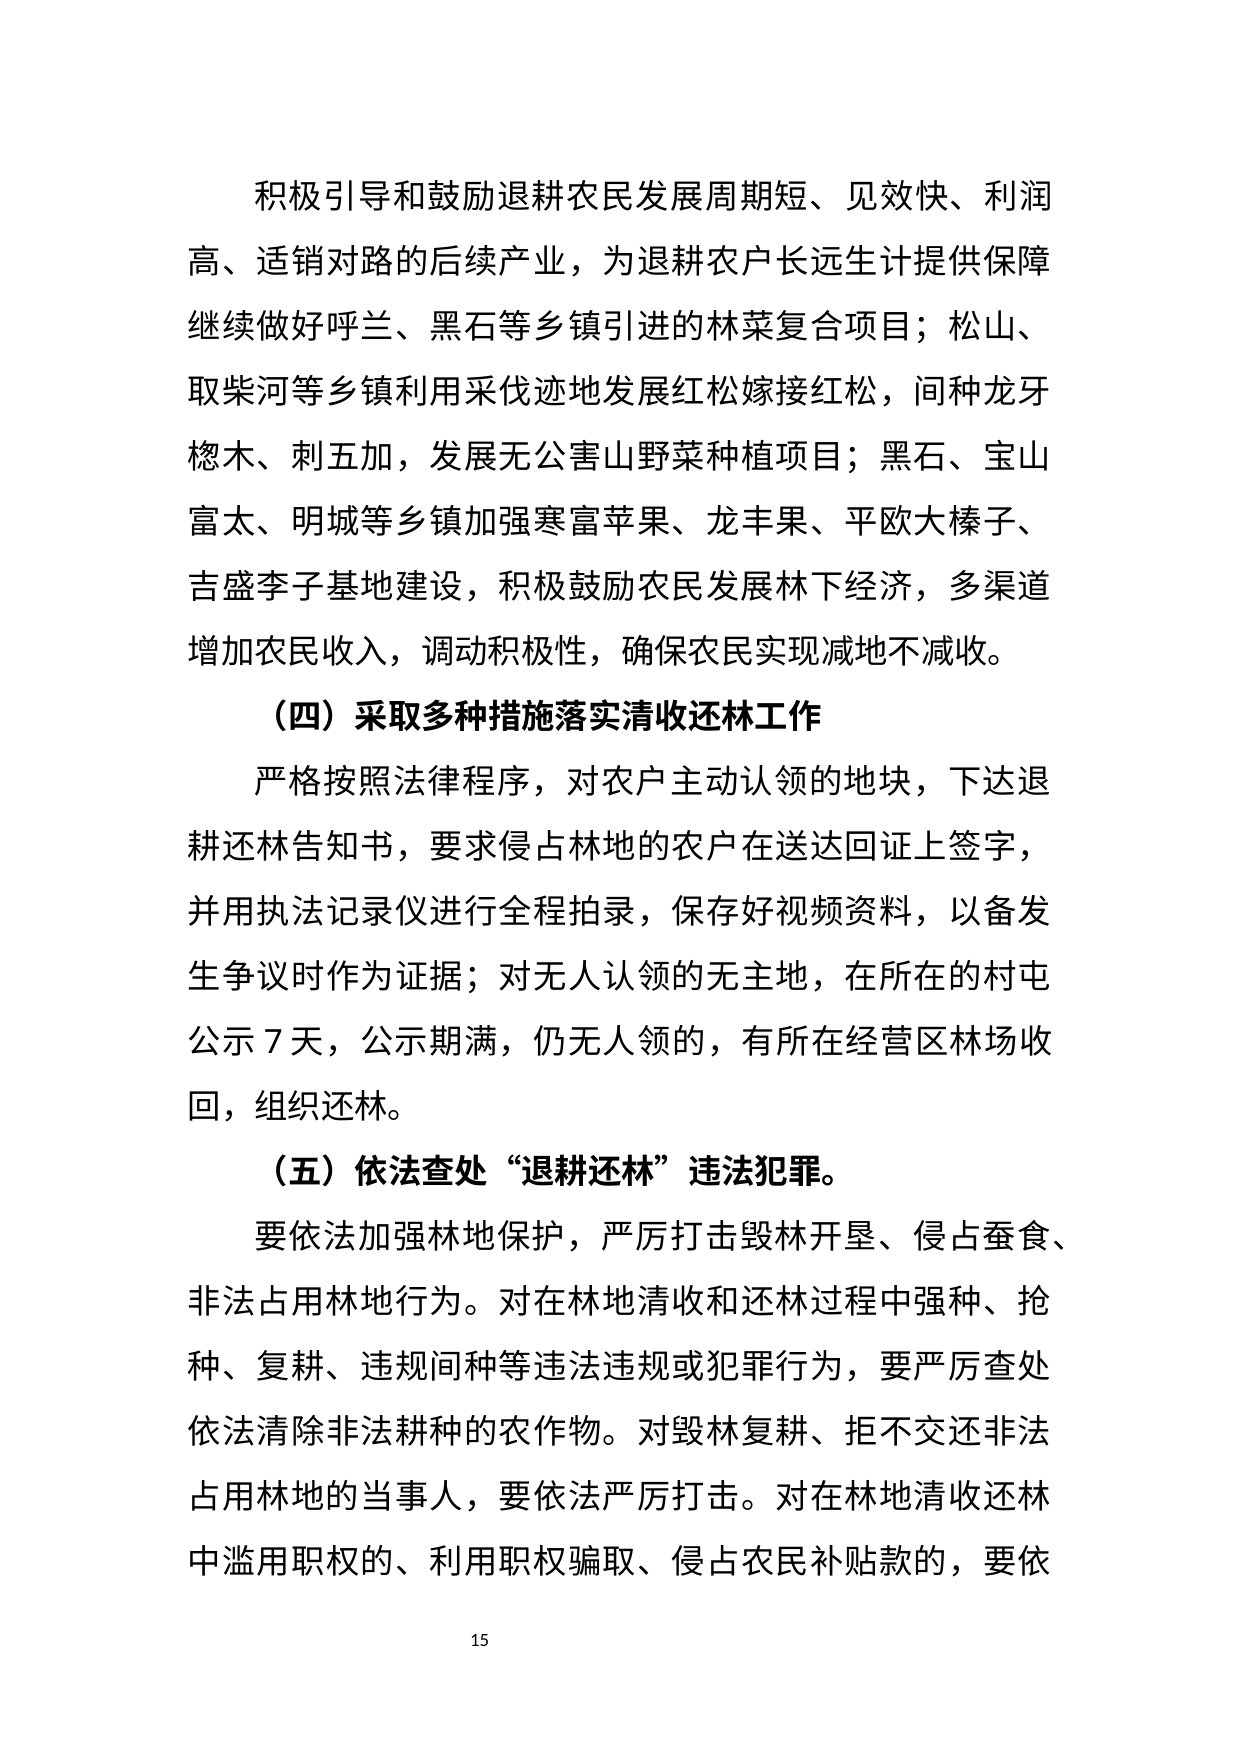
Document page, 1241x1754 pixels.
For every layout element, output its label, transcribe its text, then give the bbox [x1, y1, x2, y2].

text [187, 1202, 1053, 1592]
text （五）依法查处“退耕还林”违法犯罪。 [187, 1137, 1053, 1202]
text （四）采取多种措施落实清收还林工作 [187, 682, 1053, 747]
text 积极引导和鼓励退耕农民发展周期短、见效快、利润高、适销对路的后续产业，为退耕农户长远生计提供保障。继续做好呼兰、黑石等乡镇引进的林菜复合项目；松山、取柴河等乡镇利用采伐迹地发展红松嫁接红松，间种龙牙楤木、刺五加，发展无公害山野菜种植项目；黑石、宝山、富太、明城等乡镇加强寒富苹果、龙丰果、平欧大榛子、吉盛李子基地建设，积极鼓励农民发展林下经济，多渠道增加农民收入，调动积极性，确保农民实现减地不减收。 [187, 162, 1053, 682]
text 严格按照法律程序，对农户主动认领的地块，下达退耕还林告知书，要求侵占林地的农户在送达回证上签字，并用执法记录仪进行全程拍录，保存好视频资料，以备发生争议时作为证据；对无人认领的无主地，在所在的村屯公示7天，公示期满，仍无人领的，有所在经营区林场收回，组织还林。 [187, 747, 1053, 1137]
